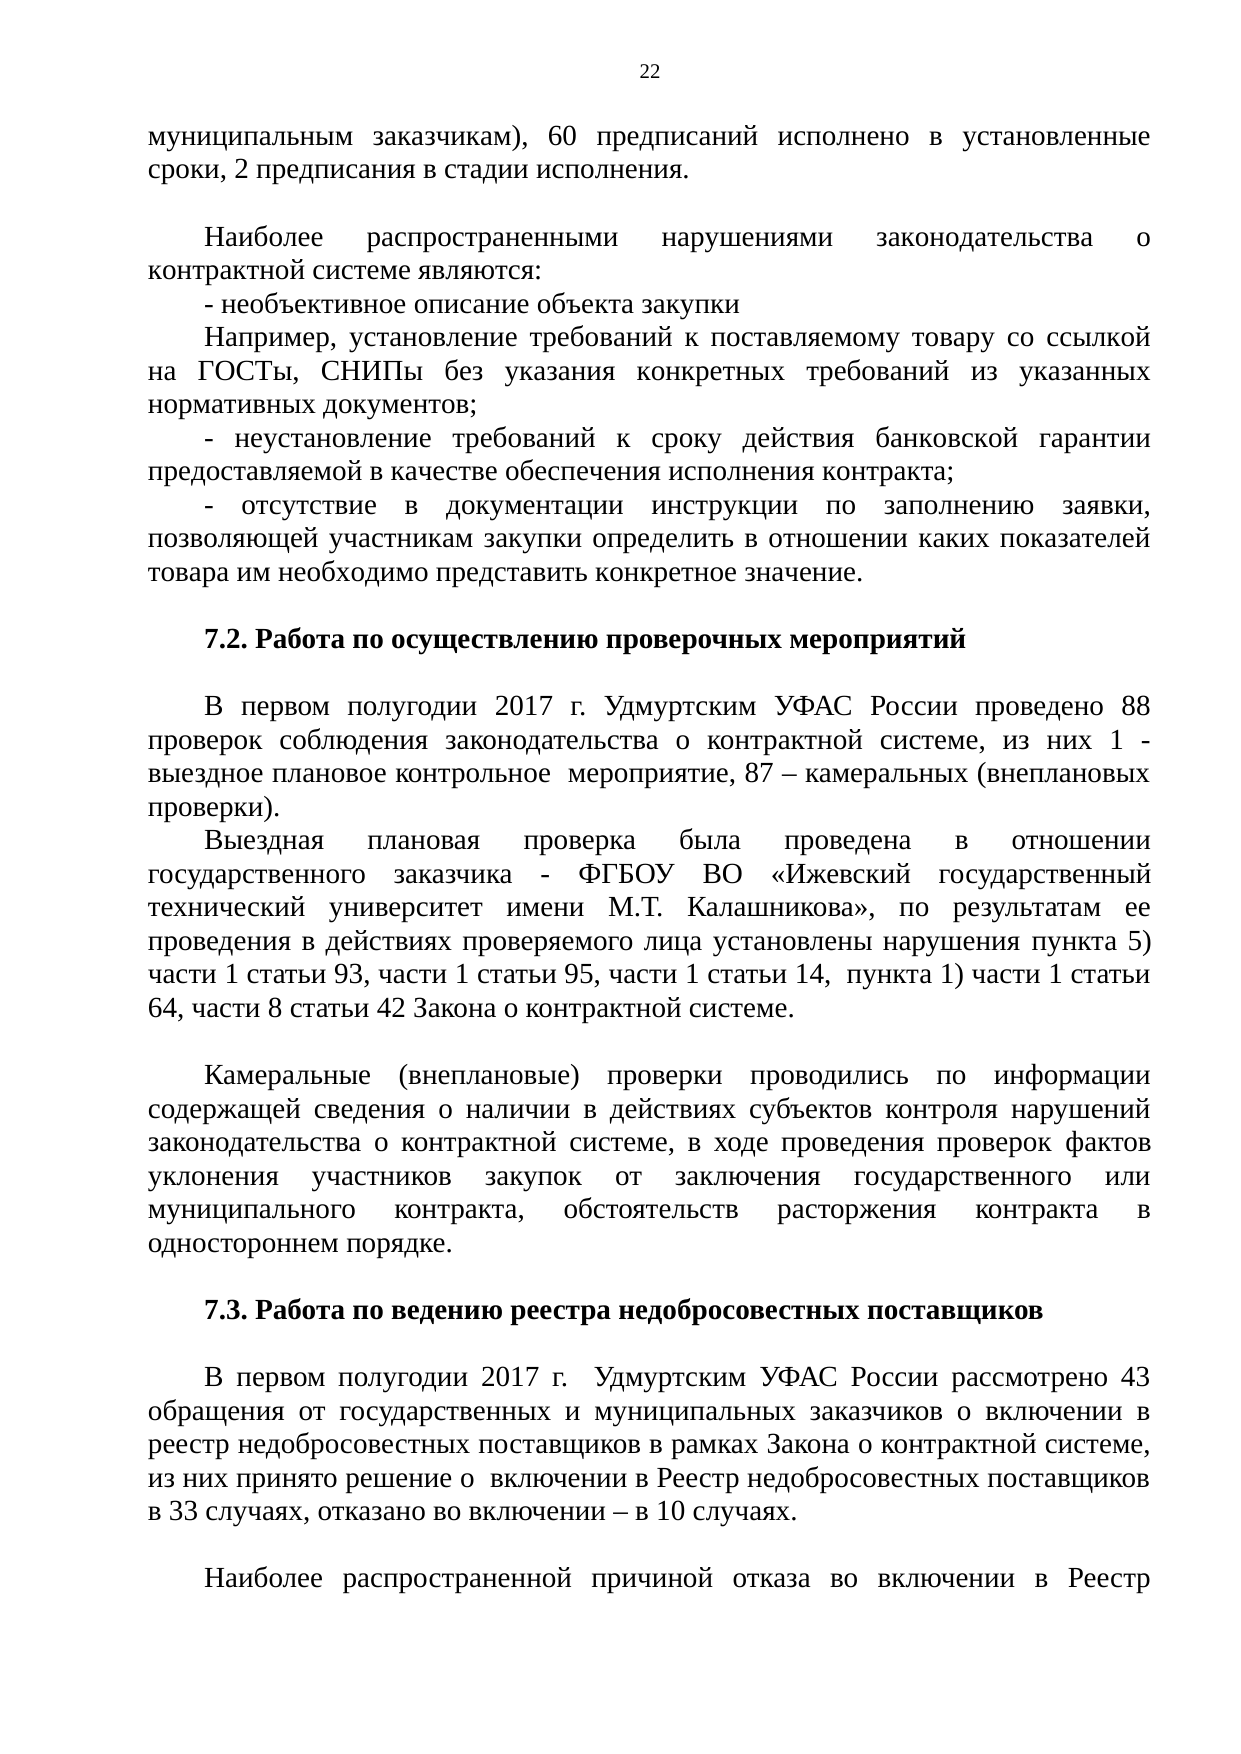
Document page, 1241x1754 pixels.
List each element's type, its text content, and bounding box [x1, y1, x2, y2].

text 7.3. Работа по ведению реестра недобросовестных поставщиков [148, 1292, 1152, 1326]
text - необъективное описание объекта закупки [148, 286, 1152, 319]
text 7.2. Работа по осуществлению проверочных мероприятий [148, 621, 1152, 655]
text - неустановление требований к сроку действия банковской гарантии предоставляемой в качестве обеспечения исполнения контракта; [148, 420, 1152, 487]
text - отсутствие в документации инструкции по заполнению заявки, позволяющей участникам закупки определить в отношении каких показателей товара им необходимо представить конкретное значение. [148, 487, 1152, 588]
text В первом полугодии 2017 г. Удмуртским УФАС России проведено 88 проверок соблюдения законодательства о контрактной системе, из них 1 - выездное плановое контрольное мероприятие, 87 – камеральных (внеплановых проверки). [148, 688, 1152, 822]
text Камеральные (внеплановые) проверки проводились по информации содержащей сведения о наличии в действиях субъектов контроля нарушений законодательства о контрактной системе, в ходе проведения проверок фактов уклонения участников закупок от заключения государственного или муниципального контракта, обстоятельств расторжения контракта в одностороннем порядке. [148, 1057, 1152, 1258]
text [148, 1560, 1152, 1594]
text Выездная плановая проверка была проведена в отношении государственного заказчика - ФГБОУ ВО «Ижевский государственный технический университет имени М.Т. Калашникова», по результатам ее проведения в действиях проверяемого лица установлены нарушения пункта 5) части 1 статьи 93, части 1 статьи 95, части 1 статьи 14, пункта 1) части 1 статьи 64, части 8 статьи 42 Закона о контрактной системе. [148, 822, 1152, 1024]
text Например, установление требований к поставляемому товару со ссылкой на ГОСТы, СНИПы без указания конкретных требований из указанных нормативных документов; [148, 319, 1152, 420]
text В первом полугодии 2017 г. Удмуртским УФАС России рассмотрено 43 обращения от государственных и муниципальных заказчиков о включении в реестр недобросовестных поставщиков в рамках Закона о контрактной системе, из них принято решение о включении в Реестр недобросовестных поставщиков в 33 случаях, отказано во включении – в 10 случаях. [148, 1359, 1152, 1527]
text Наиболее распространенными нарушениями законодательства о контрактной системе являются: [148, 219, 1152, 286]
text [148, 118, 1152, 185]
